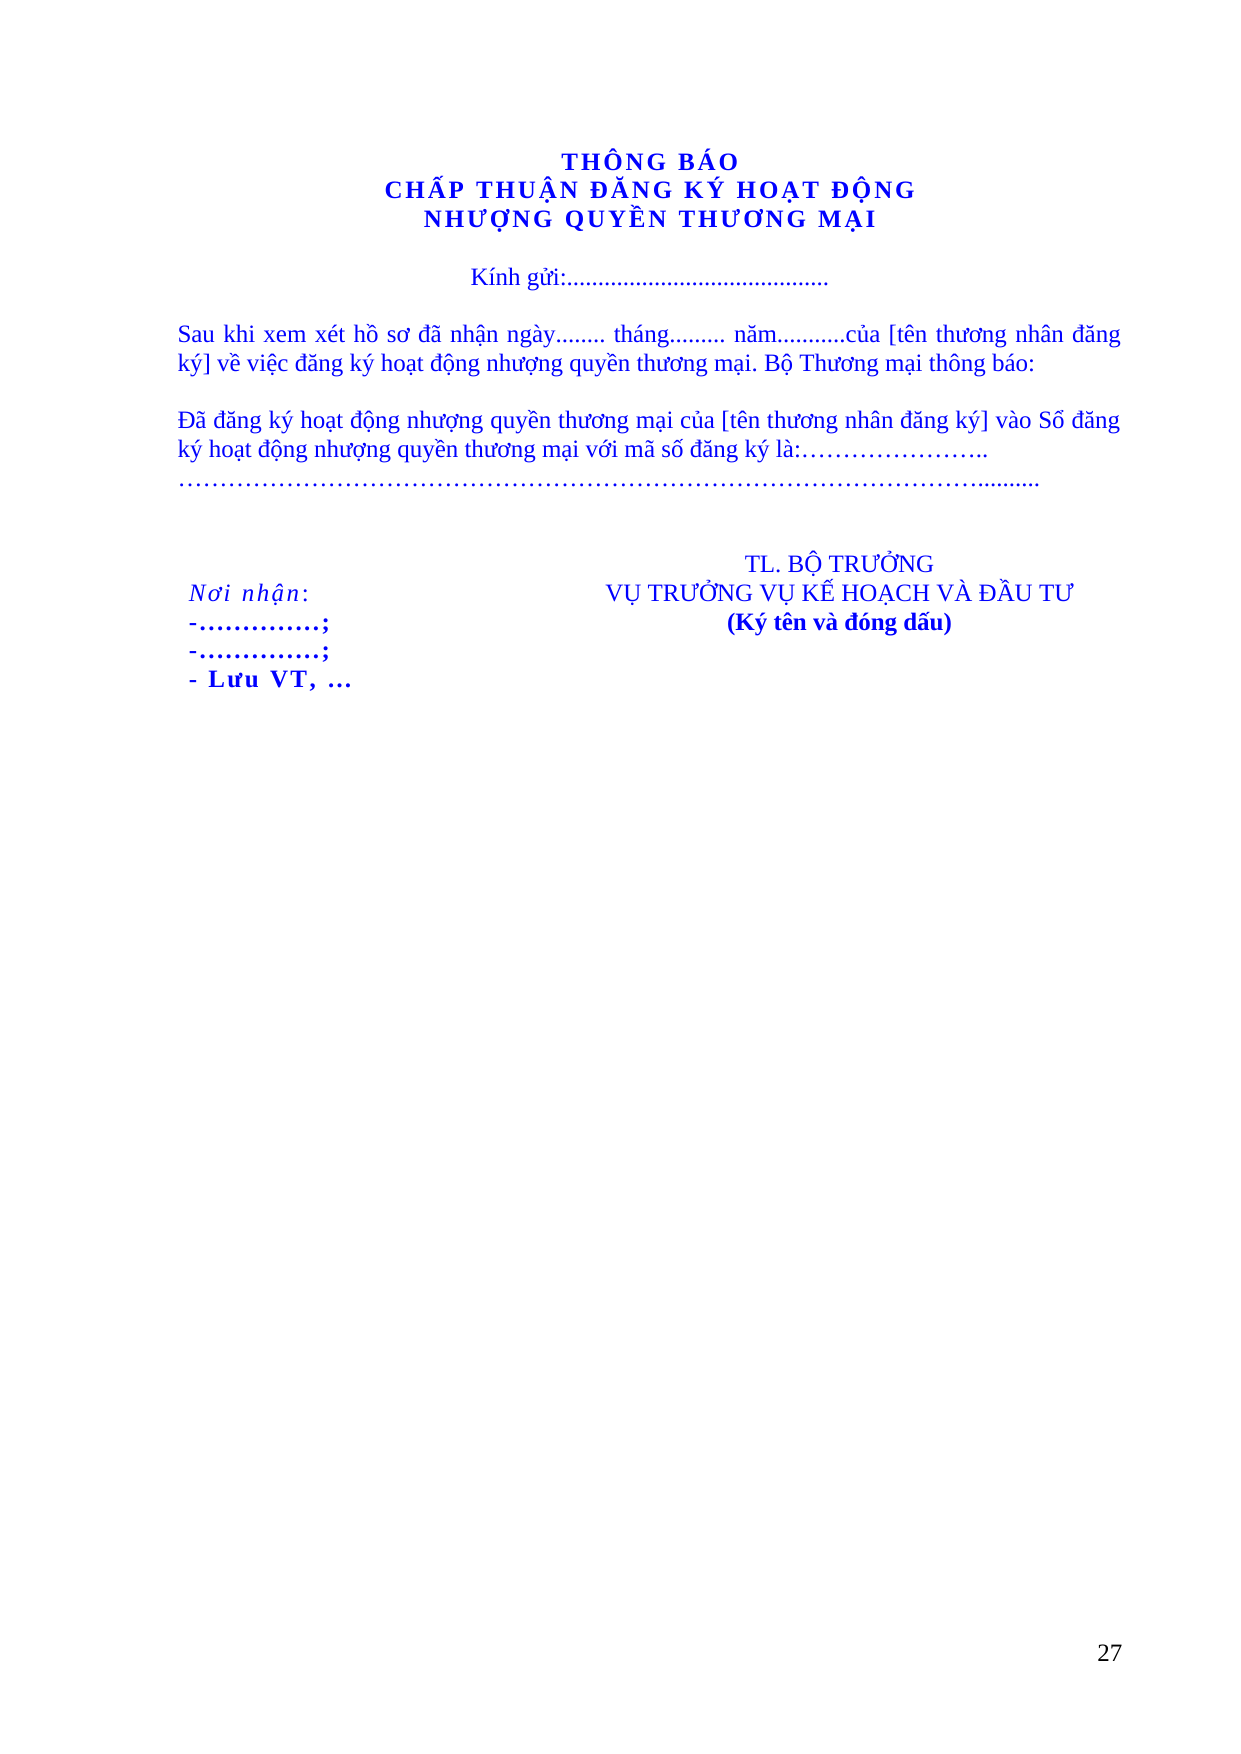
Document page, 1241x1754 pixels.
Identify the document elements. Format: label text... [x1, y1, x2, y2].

table_header Nơi nhận: -..............; -..............; - Lưu VT, … [177, 549, 557, 693]
text Đã đăng ký hoạt động nhượng quyền thương mại của [tên thương nhân đăng ký] vào Sổ đăng ký hoạt động nhượng quyền thương mại với mã số đăng ký là:………………….. [177, 406, 1122, 463]
text …………………………………………………………………………………….......... [177, 463, 1122, 492]
text THÔNG BÁO [177, 147, 1122, 176]
text NHƯỢNG QUYỀN THƯƠNG MẠI [177, 204, 1122, 233]
table_header TL. BỘ TRƯỞNG VỤ TRƯỞNG VỤ KẾ HOẠCH VÀ ĐẦU TƯ (Ký tên và đóng dấu) [557, 549, 1122, 693]
text CHẤP THUẬN ĐĂNG KÝ HOẠT ĐỘNG [177, 176, 1122, 204]
text Sau khi xem xét hồ sơ đã nhận ngày........ tháng......... năm...........của [tên thương nhân đăng ký] về việc đăng ký hoạt động nhượng quyền thương mại. Bộ Thương mại thông báo: [177, 319, 1122, 377]
text Kính gửi:.......................................... [177, 262, 1122, 291]
